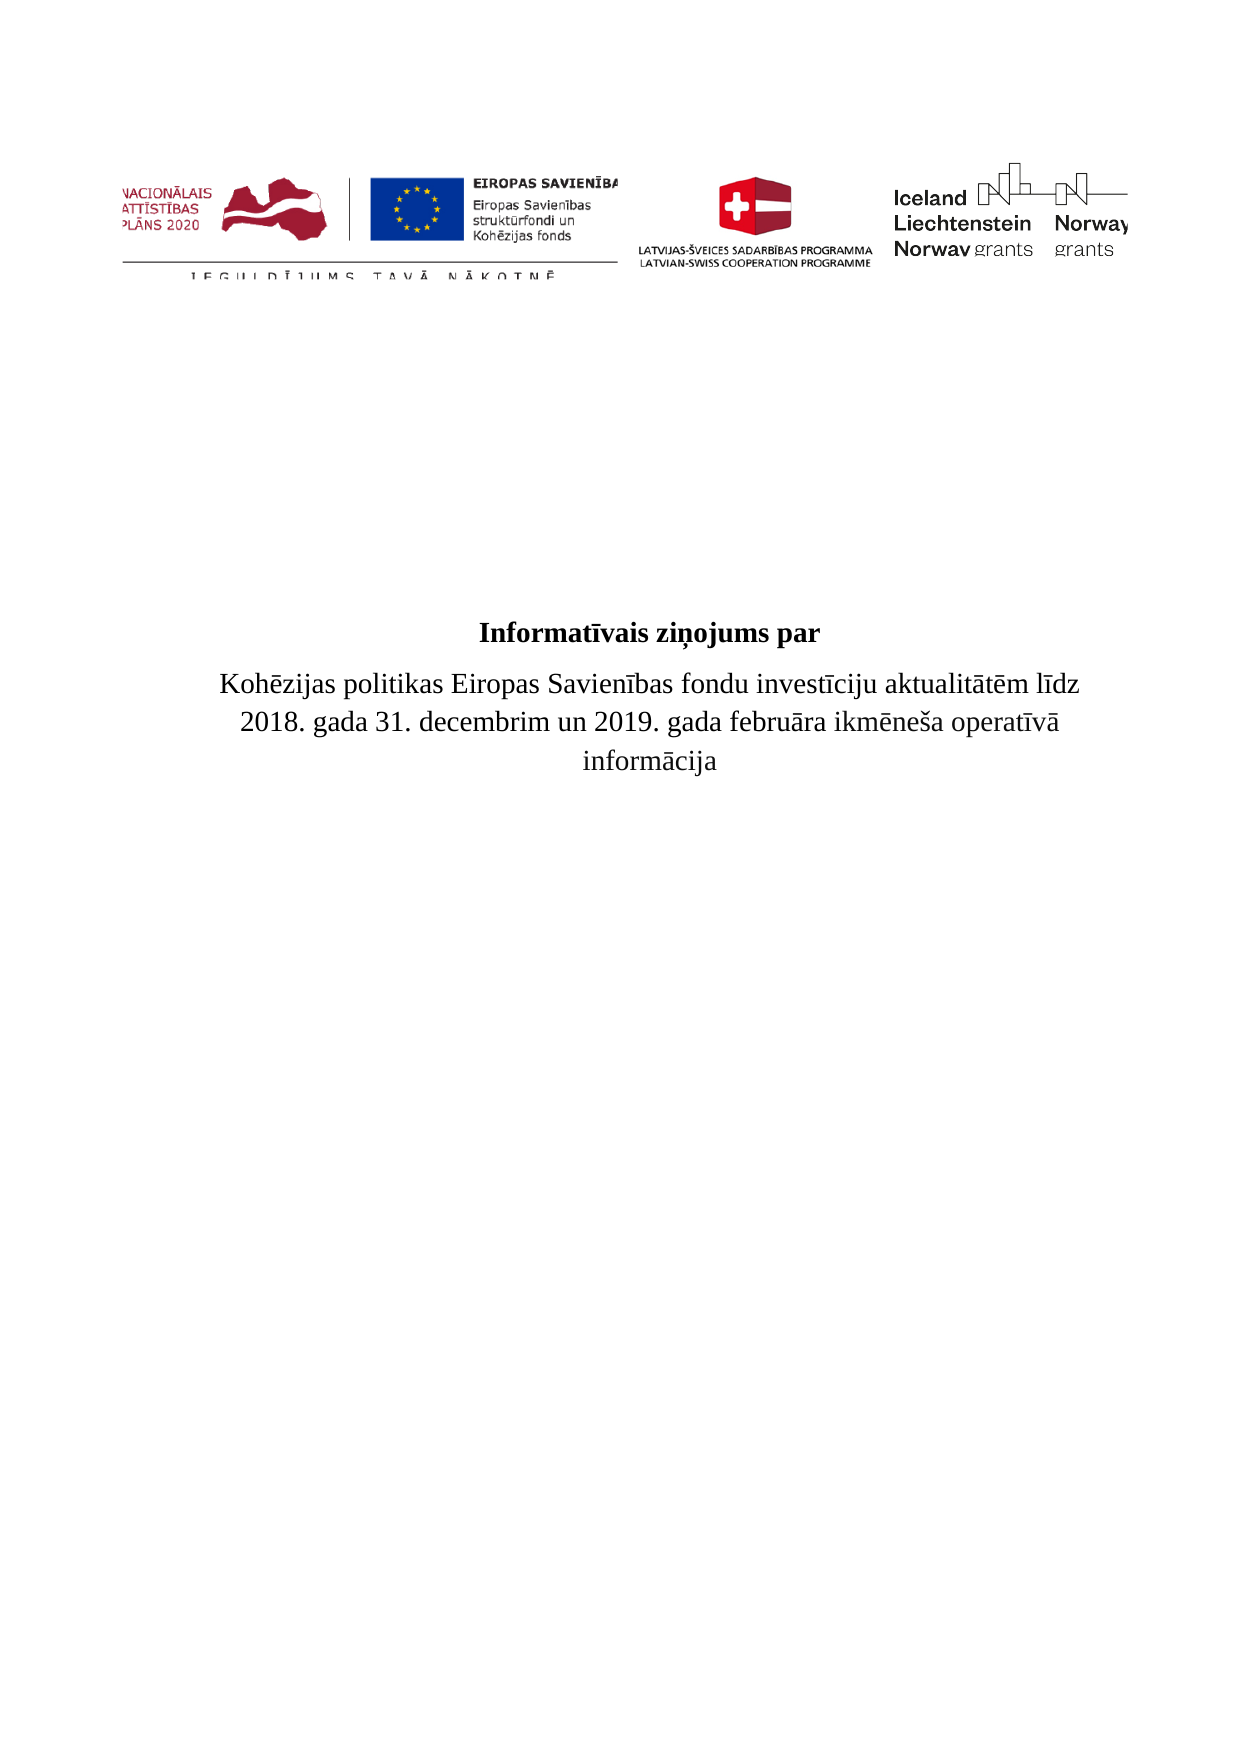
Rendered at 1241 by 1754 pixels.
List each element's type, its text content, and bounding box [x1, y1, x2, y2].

text Informatīvais ziņojums par [177, 615, 1122, 648]
picture [120, 162, 1128, 282]
title Kohēzijas politikas Eiropas Savienības fondu investīciju aktualitātēm līdz 2018. gada 31. decembrim un 2019. gada februāra ikmēneša operatīvā informācija [177, 666, 1122, 776]
